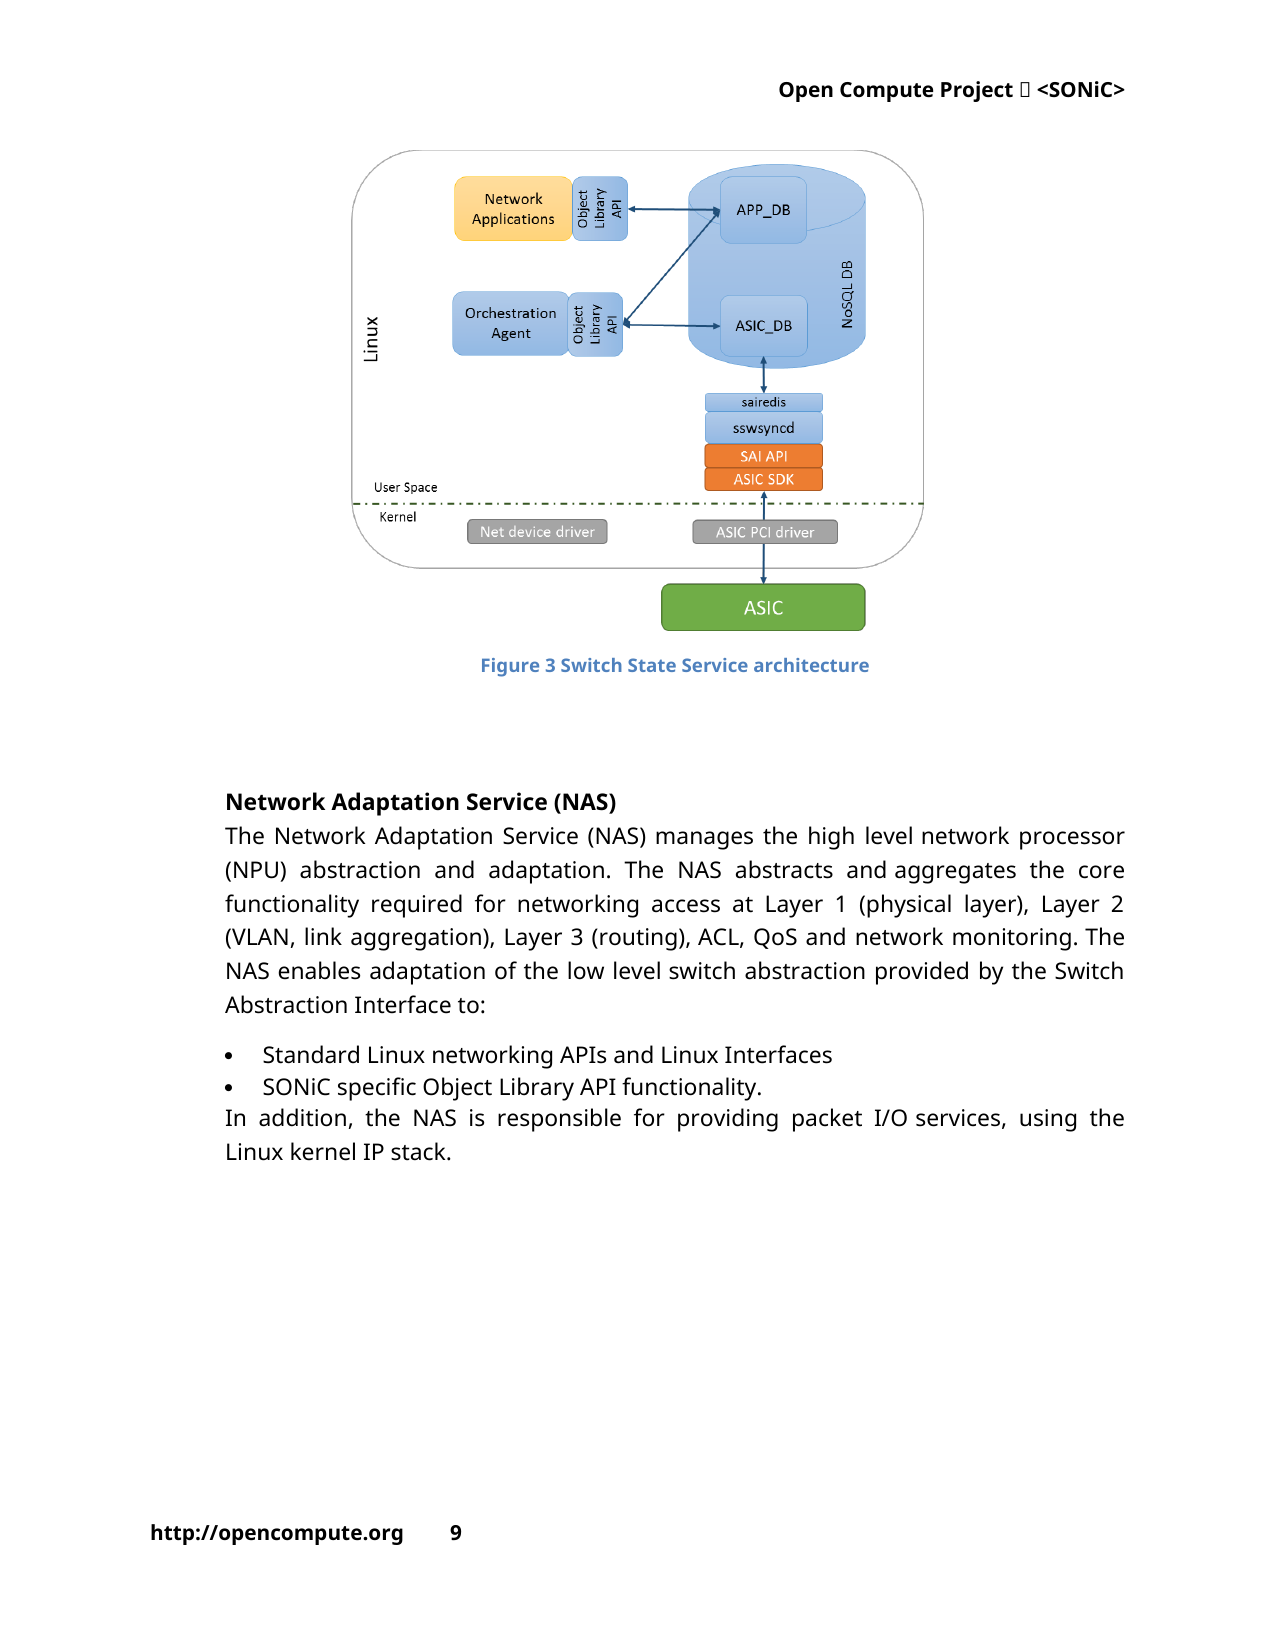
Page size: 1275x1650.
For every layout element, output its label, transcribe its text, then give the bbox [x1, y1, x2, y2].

picture [350, 150, 925, 633]
list Standard Linux networking APIs and Linux Interfaces [225, 1039, 1125, 1070]
text In addition, the NAS is responsible for providing packet I/O services, using the Linux kernel IP stack. [225, 1102, 1125, 1167]
list SONiC specific Object Library API functionality. [225, 1070, 1125, 1102]
text The Network Adaptation Service (NAS) manages the high level network processor (NPU) abstraction and adaptation. The NAS abstracts and aggregates the core functionality required for networking access at Layer 1 (physical layer), Layer 2 (VLAN, link aggregation), Layer 3 (routing), ACL, QoS and network monitoring. The NAS enables adaptation of the low level switch abstraction provided by the Switch Abstraction Interface to: [225, 820, 1125, 1020]
subtitle Network Adaptation Service (NAS) [210, 786, 1125, 817]
